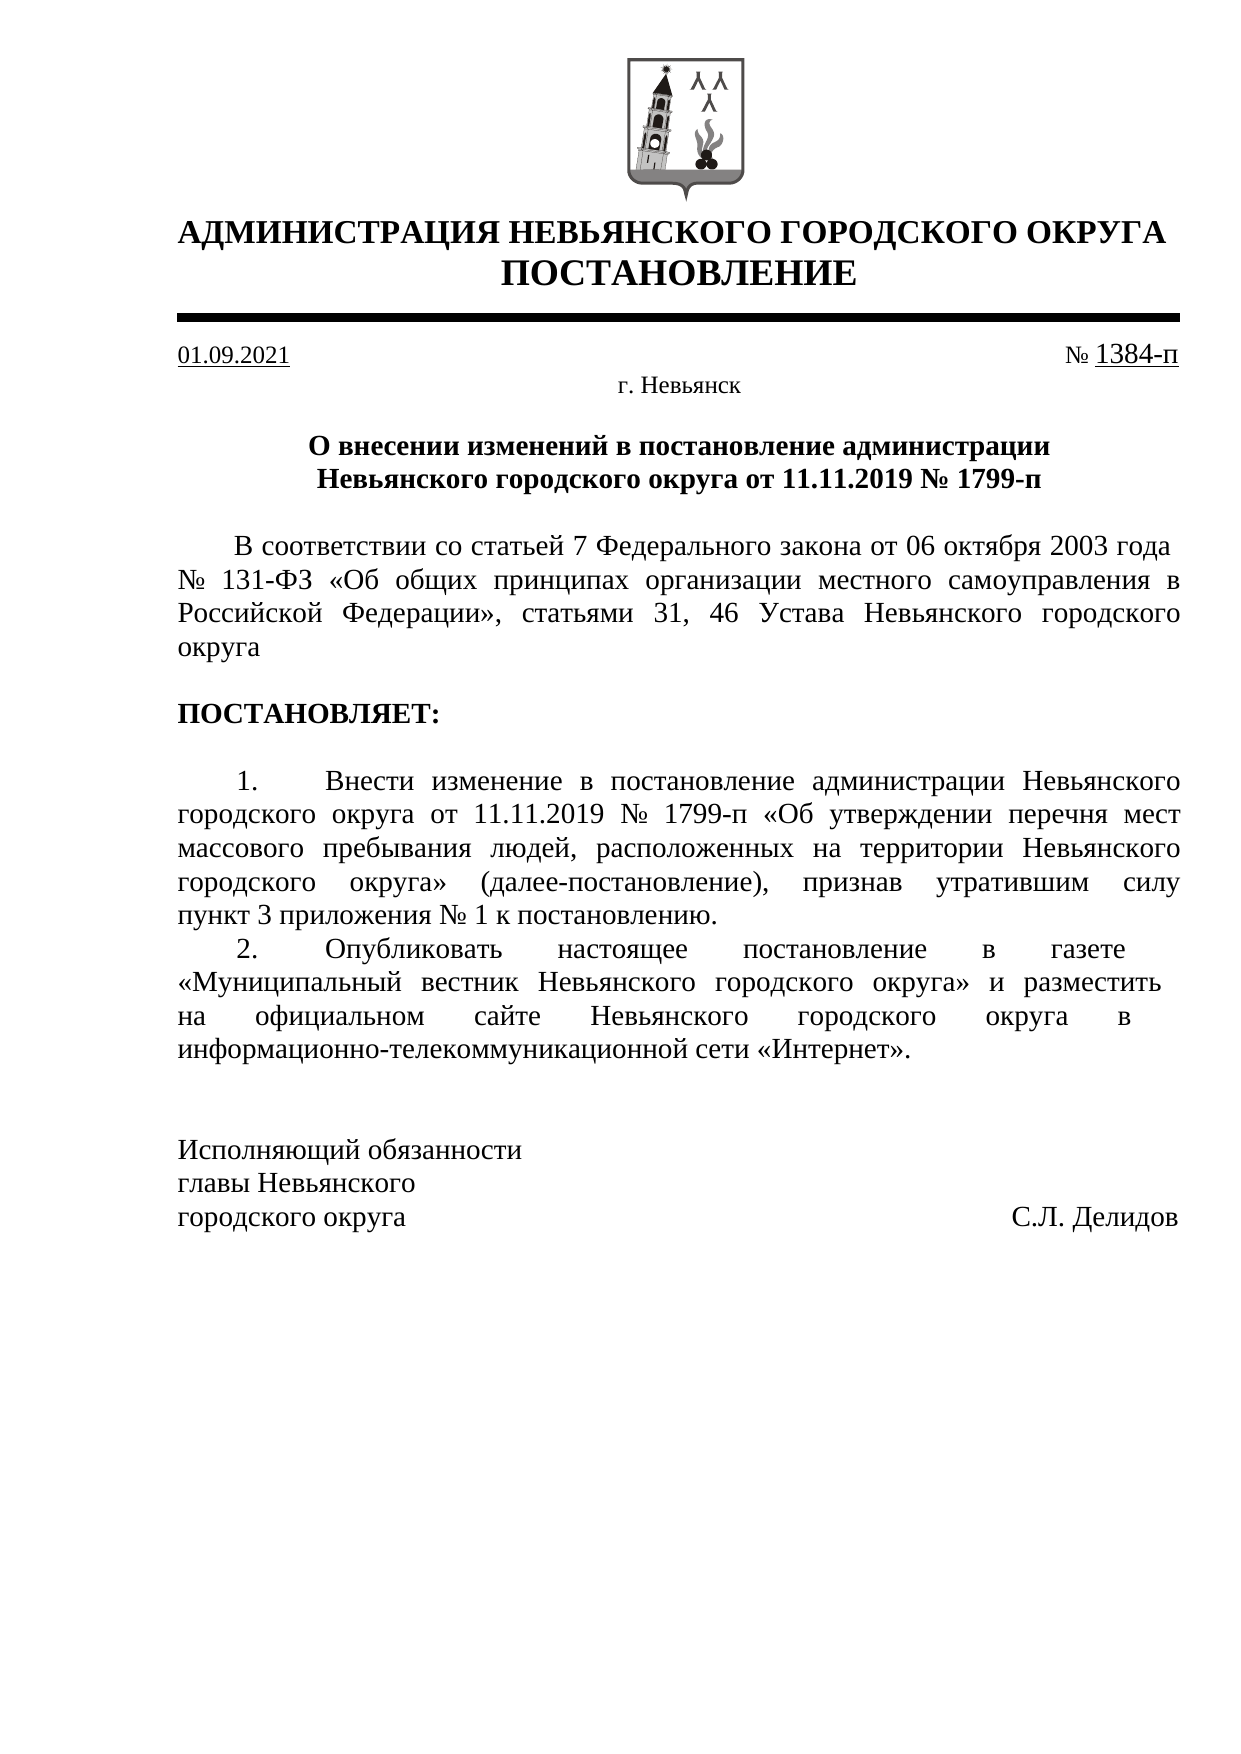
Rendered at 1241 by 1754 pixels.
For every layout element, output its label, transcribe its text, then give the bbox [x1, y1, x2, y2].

list Опубликовать настоящее постановление в газете «Муниципальный вестник Невьянского городского округа» и разместить на официальном сайте Невьянского городского округа в информационно-телекоммуникационной сети «Интернет». [177, 931, 1181, 1065]
text ПОСТАНОВЛЯЕТ: [177, 696, 1181, 729]
text главы Невьянского [177, 1166, 1181, 1199]
list Внести изменение в постановление администрации Невьянского городского округа от 11.11.2019 № 1799-п «Об утверждении перечня мест массового пребывания людей, расположенных на территории Невьянского городского округа» (далее-постановление), признав утратившим силу пункт 3 приложения № 1 к постановлению. [177, 763, 1181, 931]
text АДМИНИСТРАЦИЯ НЕВЬЯНСКОГО ГОРОДСКОГО ОКРУГА [177, 212, 1181, 250]
text г. Невьянск [177, 370, 1181, 399]
text 01.09.2021 № 1384-п [177, 337, 1181, 370]
text В соответствии со статьей 7 Федерального закона от 06 октября 2003 года № 131-ФЗ «Об общих принципах организации местного самоуправления в Российской Федерации», статьями 31, 46 Устава Невьянского городского округа [177, 528, 1181, 662]
text О внесении изменений в постановление администрации [177, 428, 1181, 461]
text городского округа С.Л. Делидов [177, 1199, 1181, 1233]
text Невьянского городского округа от 11.11.2019 № 1799-п [177, 461, 1181, 495]
text ПОСТАНОВЛЕНИЕ [177, 250, 1181, 293]
text Исполняющий обязанности [177, 1132, 1181, 1166]
